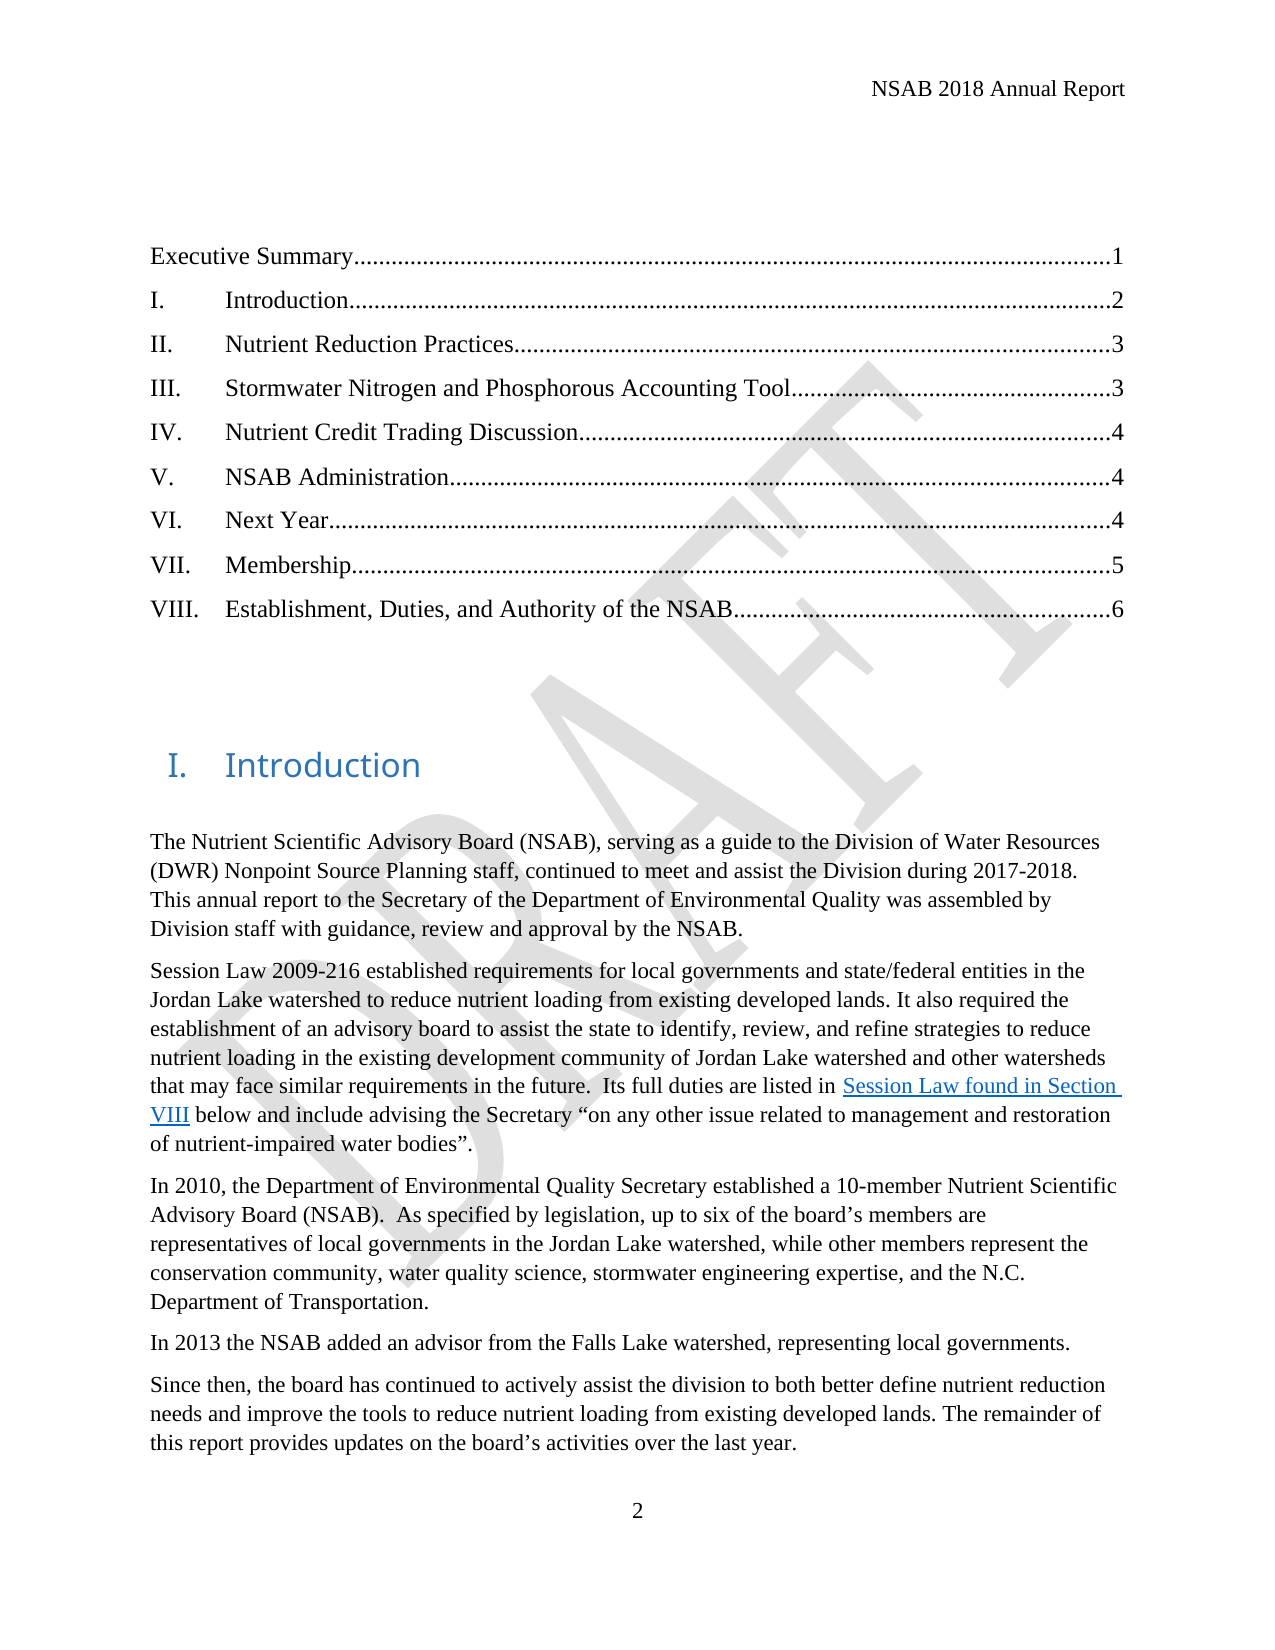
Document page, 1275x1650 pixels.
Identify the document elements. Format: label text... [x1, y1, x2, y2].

subtitle Introduction [187, 742, 1125, 787]
text In 2013 the NSAB added an advisor from the Falls Lake watershed, representing local governments. [150, 1329, 1125, 1356]
text Session Law 2009-216 established requirements for local governments and state/federal entities in the Jordan Lake watershed to reduce nutrient loading from existing developed lands. It also required the establishment of an advisory board to assist the state to identify, review, and refine strategies to reduce nutrient loading in the existing development community of Jordan Lake watershed and other watersheds that may face similar requirements in the future. Its full duties are listed in Session Law found in Section VIII below and include advising the Secretary “on any other issue related to management and restoration of nutrient-impaired water bodies”. [150, 957, 1125, 1157]
text The Nutrient Scientific Advisory Board (NSAB), serving as a guide to the Division of Water Resources (DWR) Nonpoint Source Planning staff, continued to meet and assist the Division during 2017-2018. This annual report to the Secretary of the Department of Environmental Quality was assembled by Division staff with guidance, review and approval by the NSAB. [150, 828, 1125, 942]
text In 2010, the Department of Environmental Quality Secretary established a 10-member Nutrient Scientific Advisory Board (NSAB). As specified by legislation, up to six of the board’s members are representatives of local governments in the Jordan Lake watershed, while other members represent the conservation community, water quality science, stormwater engineering expertise, and the N.C. Department of Transportation. [150, 1172, 1125, 1314]
text Since then, the board has continued to actively assist the division to both better define nutrient reduction needs and improve the tools to reduce nutrient loading from existing developed lands. The remainder of this report provides updates on the board’s activities over the last year. [150, 1371, 1125, 1455]
